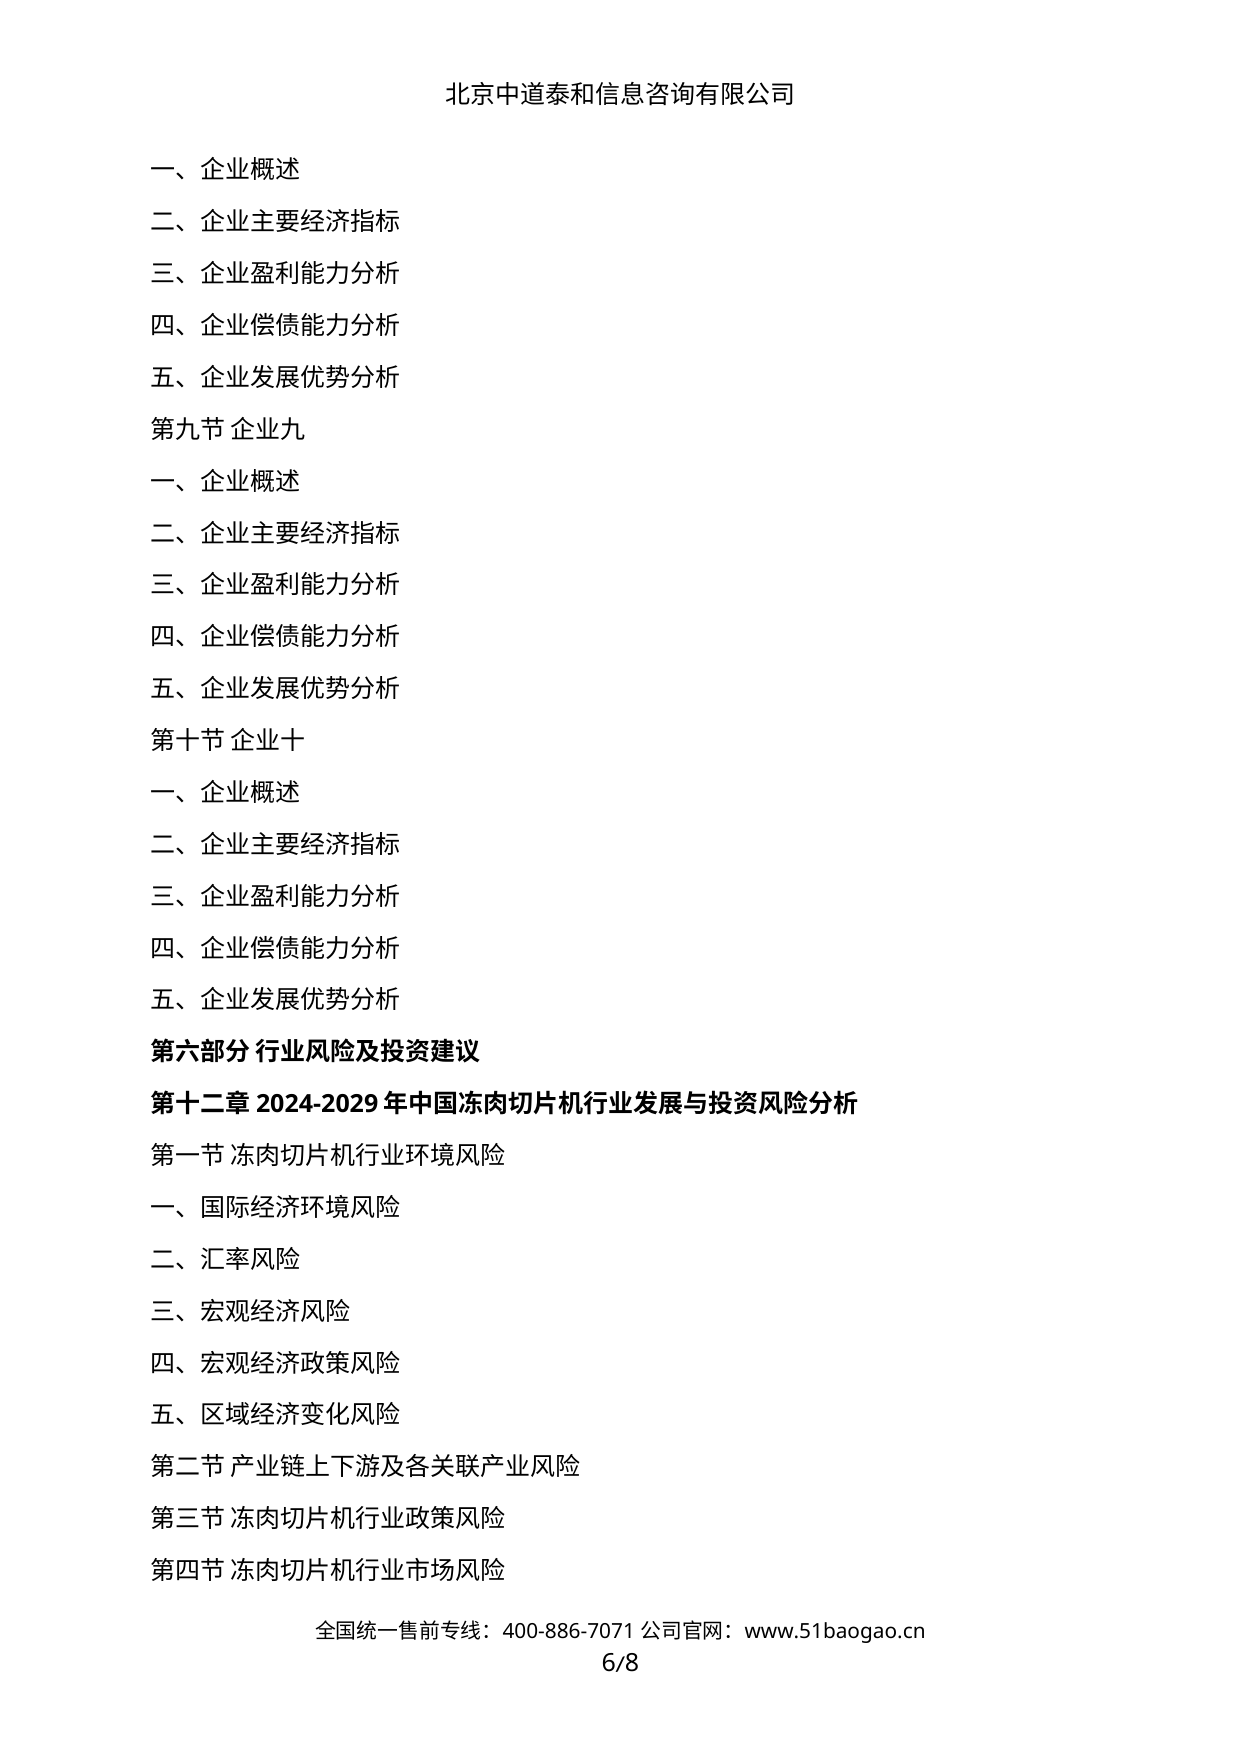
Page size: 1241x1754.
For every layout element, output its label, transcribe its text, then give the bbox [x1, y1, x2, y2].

text 三、企业盈利能力分析 [150, 876, 1090, 912]
text 五、区域经济变化风险 [150, 1395, 1090, 1431]
text 第六部分 行业风险及投资建议 [150, 1032, 1090, 1068]
text 第二节 产业链上下游及各关联产业风险 [150, 1447, 1090, 1483]
text 第九节 企业九 [150, 409, 1090, 446]
text 五、企业发展优势分析 [150, 980, 1090, 1016]
text 二、汇率风险 [150, 1239, 1090, 1276]
text 五、企业发展优势分析 [150, 669, 1090, 705]
text 一、企业概述 [150, 461, 1090, 497]
text 四、企业偿债能力分析 [150, 306, 1090, 342]
text 一、国际经济环境风险 [150, 1187, 1090, 1224]
text 四、企业偿债能力分析 [150, 617, 1090, 653]
text 一、企业概述 [150, 772, 1090, 809]
text 第一节 冻肉切片机行业环境风险 [150, 1136, 1090, 1172]
text 三、企业盈利能力分析 [150, 254, 1090, 290]
text 三、企业盈利能力分析 [150, 565, 1090, 601]
text 二、企业主要经济指标 [150, 824, 1090, 861]
text 一、企业概述 [150, 150, 1090, 186]
text 第三节 冻肉切片机行业政策风险 [150, 1499, 1090, 1535]
text 第十节 企业十 [150, 721, 1090, 757]
text 四、企业偿债能力分析 [150, 928, 1090, 964]
text 二、企业主要经济指标 [150, 513, 1090, 549]
text 二、企业主要经济指标 [150, 202, 1090, 238]
text 四、宏观经济政策风险 [150, 1343, 1090, 1379]
text 第十二章 2024-2029年中国冻肉切片机行业发展与投资风险分析 [150, 1084, 1090, 1120]
text 五、企业发展优势分析 [150, 357, 1090, 394]
text 第四节 冻肉切片机行业市场风险 [150, 1551, 1090, 1587]
text 三、宏观经济风险 [150, 1291, 1090, 1327]
